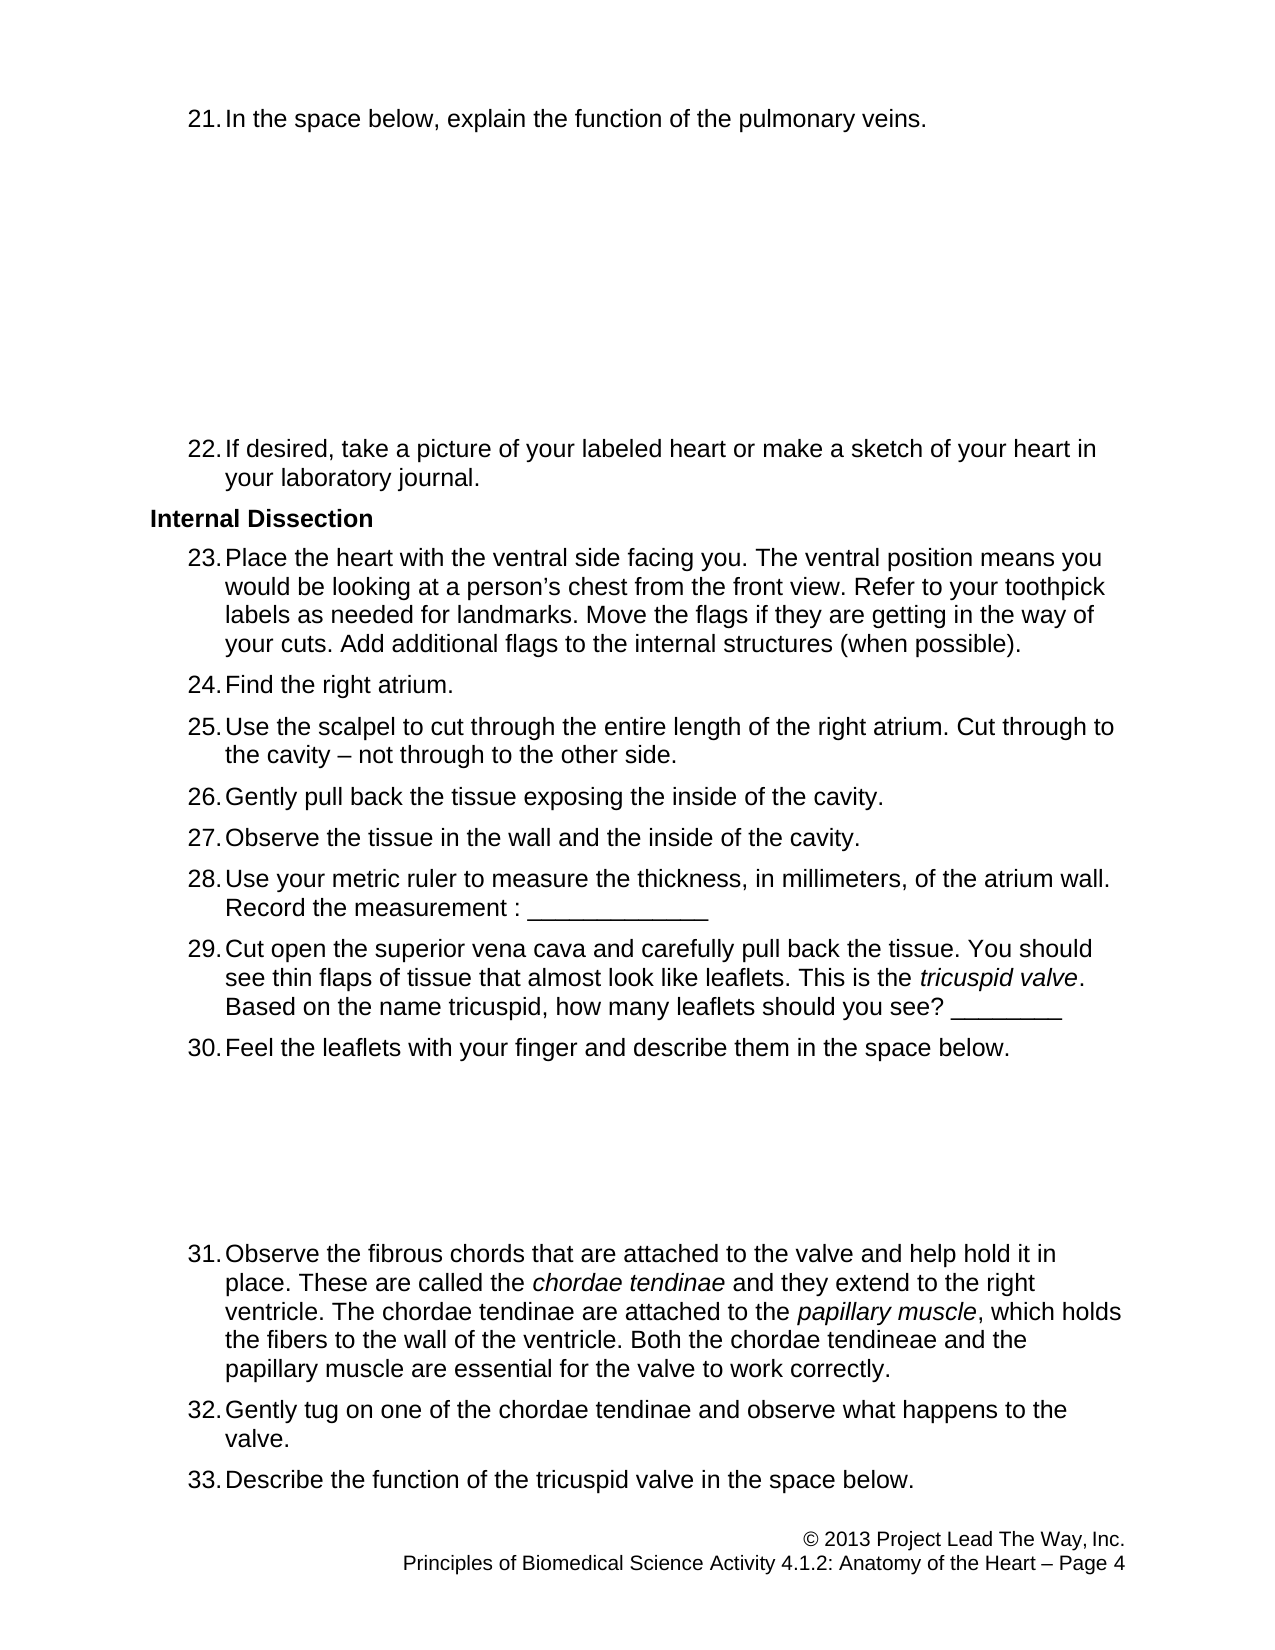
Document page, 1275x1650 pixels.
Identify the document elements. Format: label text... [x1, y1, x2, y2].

text Describe the function of the tricuspid valve in the space below. [187, 1465, 1125, 1494]
text Observe the tissue in the wall and the inside of the cavity. [187, 823, 1125, 852]
text Place the heart with the ventral side facing you. The ventral position means you would be looking at a person’s chest from the front view. Refer to your toothpick labels as needed for landmarks. Move the flags if they are getting in the way of your cuts. Add additional flags to the internal structures (when possible). [187, 543, 1125, 658]
text In the space below, explain the function of the pulmonary veins. [187, 104, 1125, 132]
text Use your metric ruler to measure the thickness, in millimeters, of the atrium wall. Record the measurement : _____________ [187, 864, 1125, 922]
text Gently pull back the tissue exposing the inside of the cavity. [187, 782, 1125, 810]
text Observe the fibrous chords that are attached to the valve and help hold it in place. These are called the chordae tendinae and they extend to the right ventricle. The chordae tendinae are attached to the papillary muscle, which holds the fibers to the wall of the ventricle. Both the chordae tendineae and the papillary muscle are essential for the valve to work correctly. [187, 1239, 1125, 1383]
text If desired, take a picture of your labeled heart or make a sketch of your heart in your laboratory journal. [187, 434, 1125, 491]
text Cut open the superior vena cava and carefully pull back the tissue. You should see thin flaps of tissue that almost look like leaflets. This is the tricuspid valve. Based on the name tricuspid, how many leaflets should you see? ________ [187, 934, 1125, 1020]
text Use the scalpel to cut through the entire length of the right atrium. Cut through to the cavity – not through to the other side. [187, 712, 1125, 769]
text Find the right atrium. [187, 670, 1125, 699]
text Gently tug on one of the chordae tendinae and observe what happens to the valve. [187, 1395, 1125, 1453]
subtitle Internal Dissection [150, 504, 1125, 532]
text Feel the leaflets with your finger and describe them in the space below. [187, 1033, 1125, 1062]
